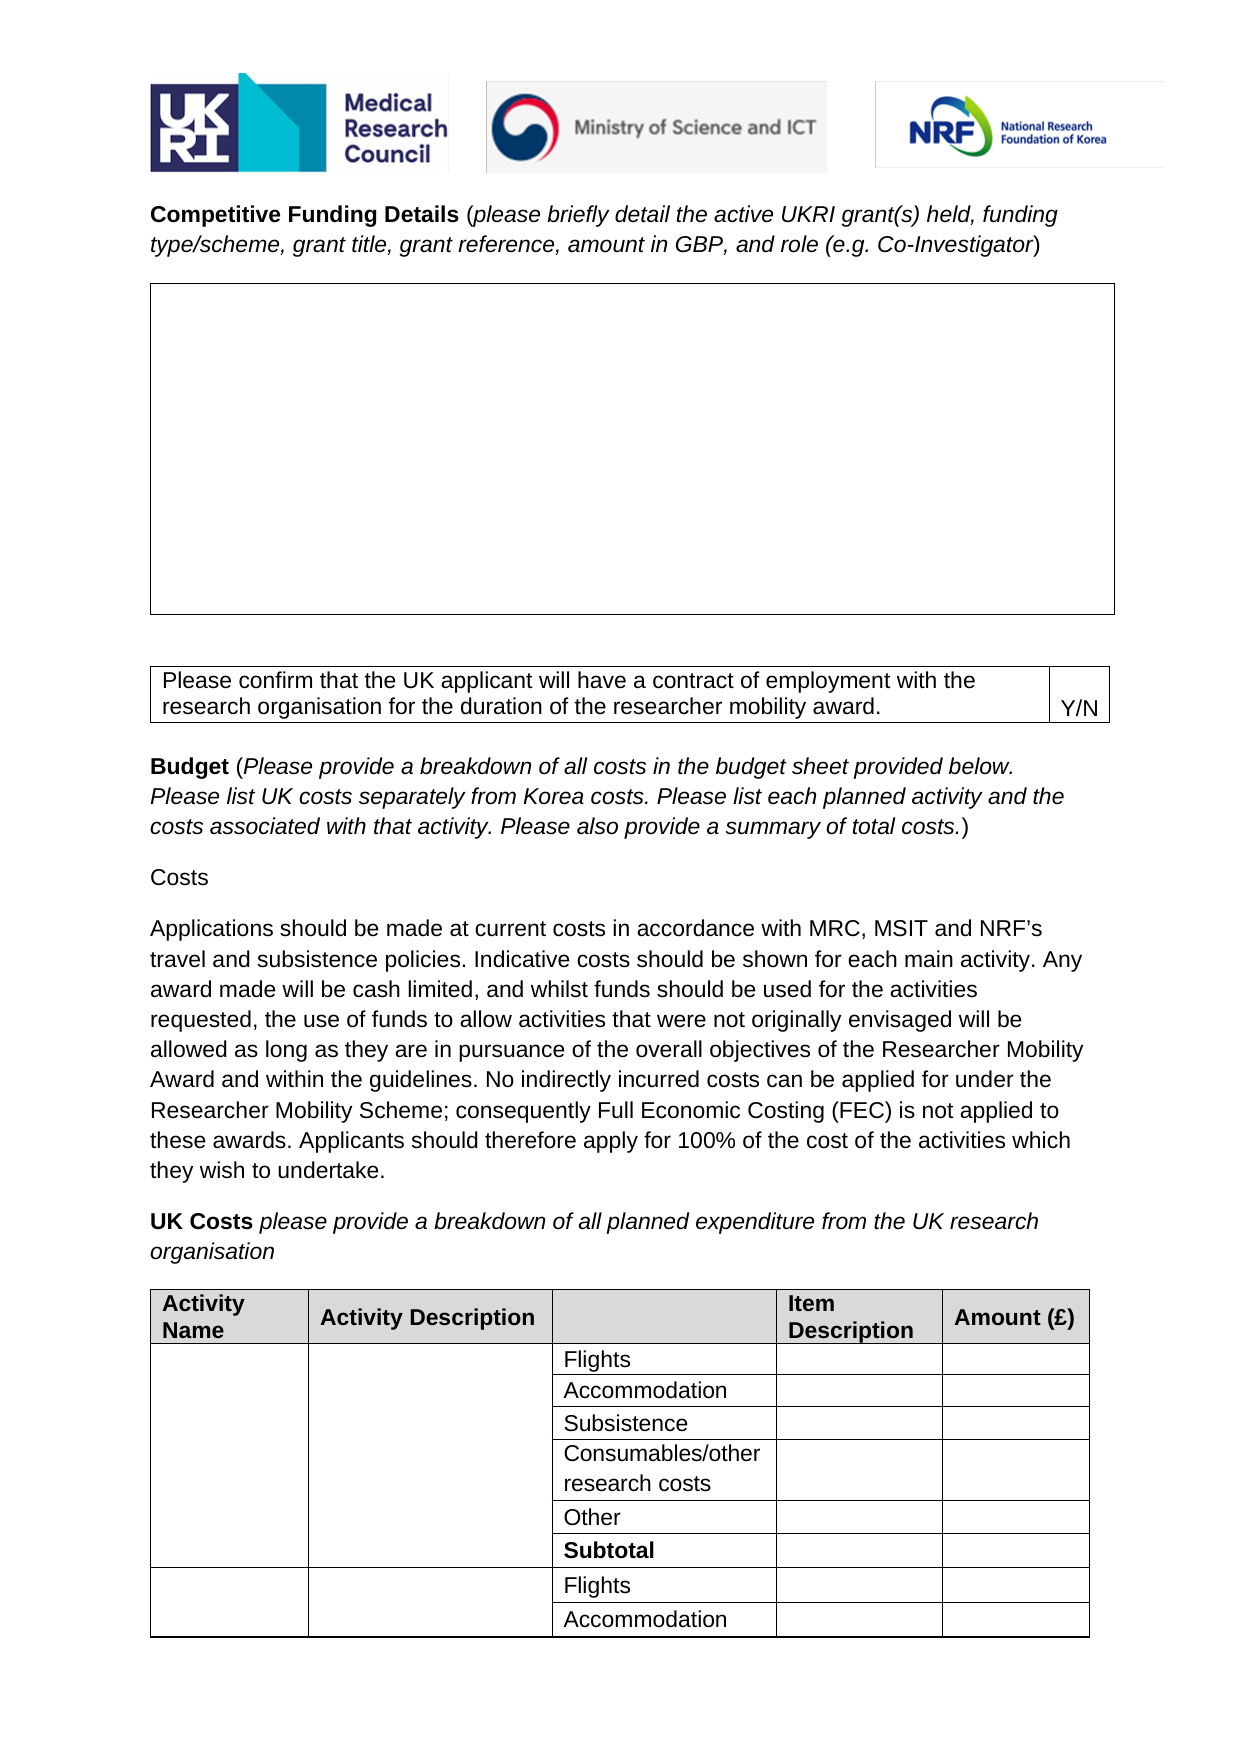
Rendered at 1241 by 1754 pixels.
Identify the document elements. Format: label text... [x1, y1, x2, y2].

text Applications should be made at current costs in accordance with MRC, MSIT and NRF’s travel and subsistence policies. Indicative costs should be shown for each main activity. Any award made will be cash limited, and whilst funds should be used for the activities requested, the use of funds to allow activities that were not originally envisaged will be allowed as long as they are in pursuance of the overall objectives of the Researcher Mobility Award and within the guidelines. No indirectly incurred costs can be applied for under the Researcher Mobility Scheme; consequently Full Economic Costing (FEC) is not applied to these awards. Applicants should therefore apply for 100% of the cost of the activities which they wish to undertake. [150, 915, 1090, 1183]
text UK Costs please provide a breakdown of all planned expenditure from the UK research organisation [150, 1208, 1090, 1264]
picture [150, 73, 1164, 173]
table_header Item Description [777, 1290, 942, 1343]
table_header Activity Name [151, 1290, 308, 1343]
table_header [151, 284, 1114, 614]
table_cell [309, 1344, 552, 1567]
table_cell [943, 1440, 1089, 1500]
text Budget (Please provide a breakdown of all costs in the budget sheet provided below. Please list UK costs separately from Korea costs. Please list each planned activity and the costs associated with that activity. Please also provide a summary of total costs.) [150, 723, 1090, 839]
table_header Y/N [1050, 667, 1109, 722]
table_cell Flights [553, 1344, 776, 1373]
table_cell Consumables/other research costs [553, 1440, 776, 1500]
table_cell [777, 1375, 942, 1406]
table_cell [777, 1501, 942, 1533]
table_header [553, 1290, 776, 1343]
table_cell Other [553, 1501, 776, 1533]
table_cell [777, 1568, 942, 1602]
table_cell [777, 1407, 942, 1438]
table_cell [309, 1568, 552, 1636]
table_cell [777, 1534, 942, 1567]
table_cell [943, 1534, 1089, 1567]
table_cell [943, 1375, 1089, 1406]
table_cell [943, 1344, 1089, 1373]
table_header Please confirm that the UK applicant will have a contract of employment with the research organisation for the duration of the researcher mobility award. [151, 667, 1049, 722]
table_cell [151, 1344, 308, 1567]
table_cell [151, 1568, 308, 1636]
table_cell [943, 1501, 1089, 1533]
table_cell [777, 1440, 942, 1500]
table_cell [777, 1344, 942, 1373]
table_cell [943, 1603, 1089, 1636]
table_cell [777, 1603, 942, 1636]
table_header Amount (£) [943, 1290, 1089, 1343]
table_cell Flights [553, 1568, 776, 1602]
text Costs [150, 864, 1090, 891]
table_cell [943, 1407, 1089, 1438]
table_cell Accommodation [553, 1375, 776, 1406]
table_cell Subtotal [553, 1534, 776, 1567]
table_cell Subsistence [553, 1407, 776, 1438]
table_cell [943, 1568, 1089, 1602]
table_header Activity Description [309, 1290, 552, 1343]
table_cell Accommodation [553, 1603, 776, 1636]
text Competitive Funding Details (please briefly detail the active UKRI grant(s) held, funding type/scheme, grant title, grant reference, amount in GBP, and role (e.g. Co-Investigator) [150, 201, 1090, 258]
